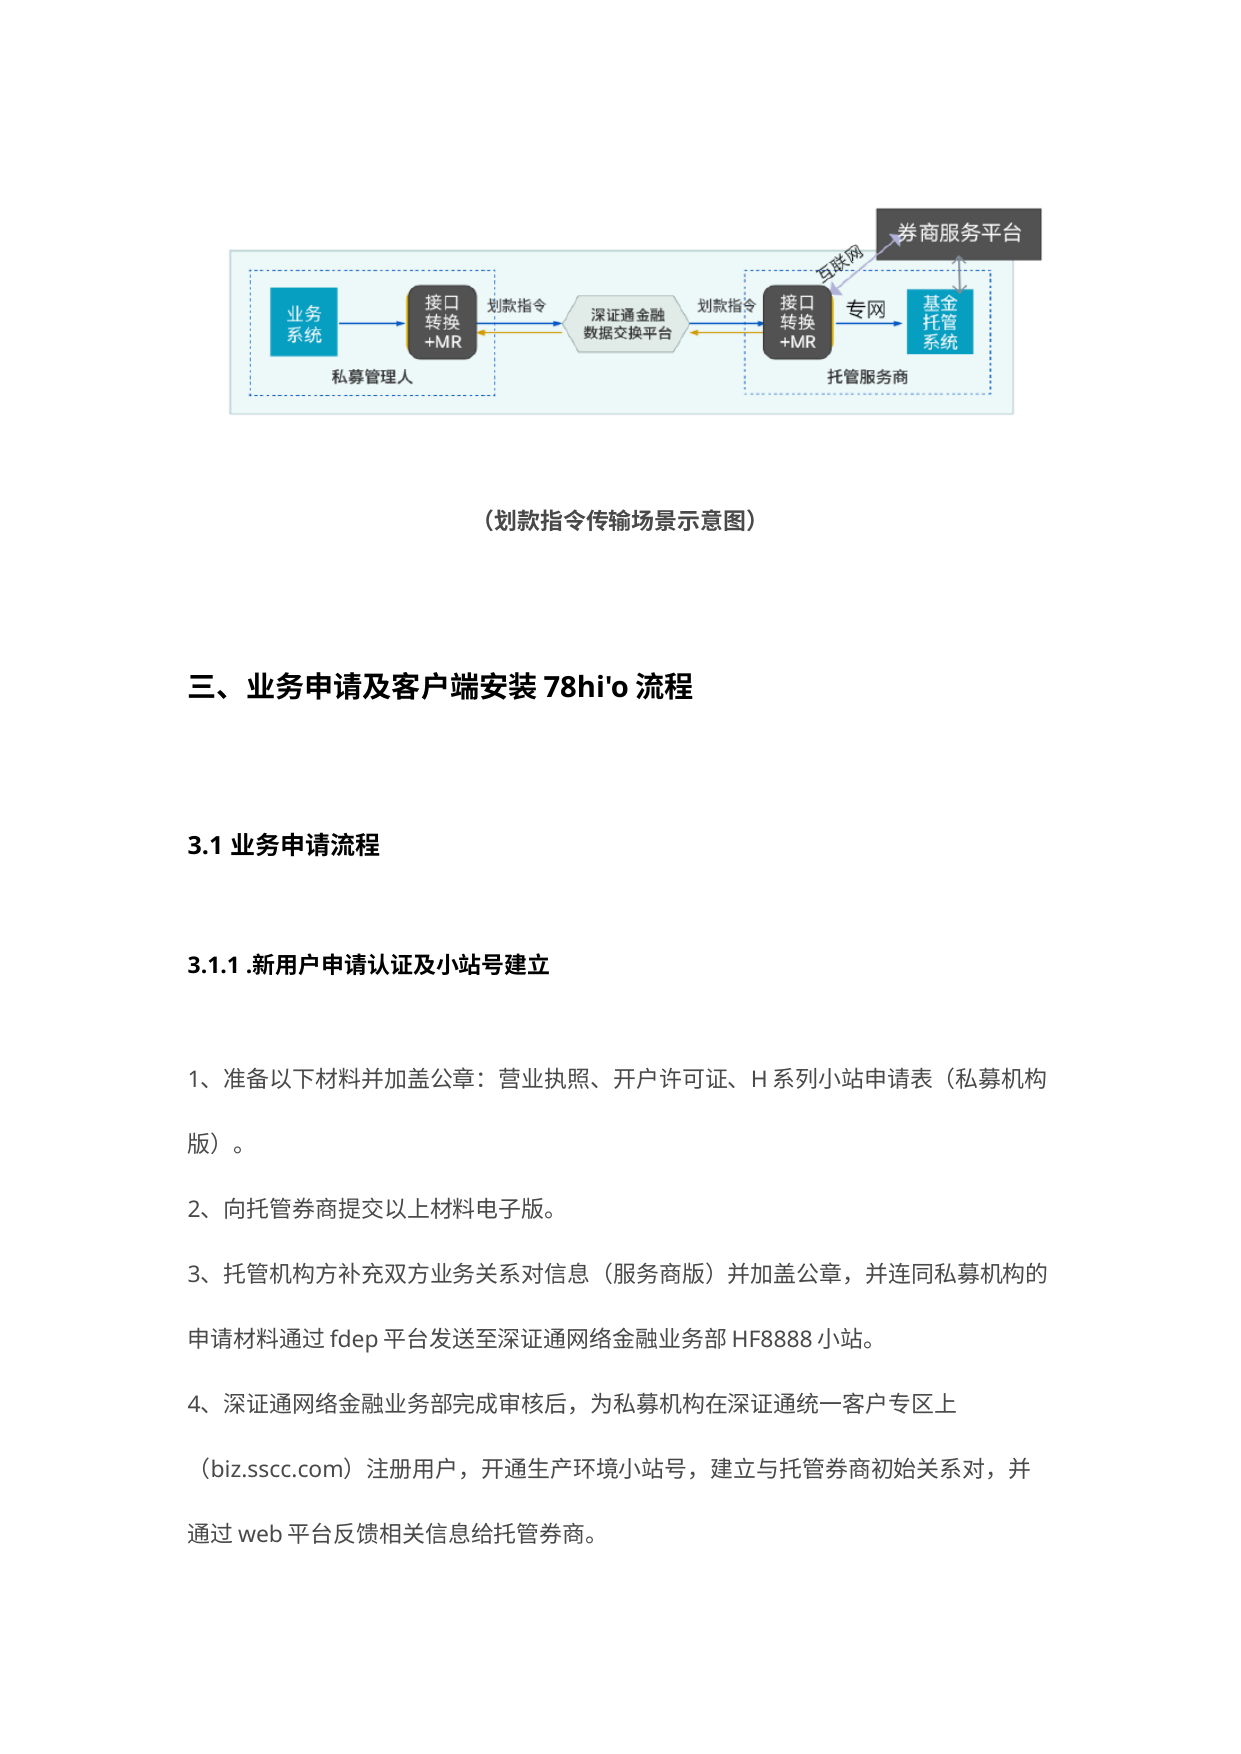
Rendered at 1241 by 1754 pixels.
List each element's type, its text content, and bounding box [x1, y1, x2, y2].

list （划款指令传输场景示意图） [187, 487, 1053, 552]
subtitle 3.1 业务申请流程 [187, 811, 1053, 876]
list 2、向托管券商提交以上材料电子版。 [187, 1175, 1053, 1240]
subtitle 3.1.1 .新用户申请认证及小站号建立 [187, 931, 1053, 996]
list 4、深证通网络金融业务部完成审核后，为私募机构在深证通统一客户专区上（biz.sscc.com）注册用户，开通生产环境小站号，建立与托管券商初始关系对，并通过web平台反馈相关信息给托管券商。 [187, 1370, 1053, 1565]
picture [187, 162, 1053, 456]
list 3、托管机构方补充双方业务关系对信息（服务商版）并加盖公章，并连同私募机构的申请材料通过fdep平台发送至深证通网络金融业务部HF8888小站。 [187, 1240, 1053, 1370]
subtitle 业务申请及客户端安装78hi'o流程 [187, 652, 1053, 717]
list 1、准备以下材料并加盖公章：营业执照、开户许可证、H系列小站申请表（私募机构版）。 [187, 1045, 1053, 1175]
